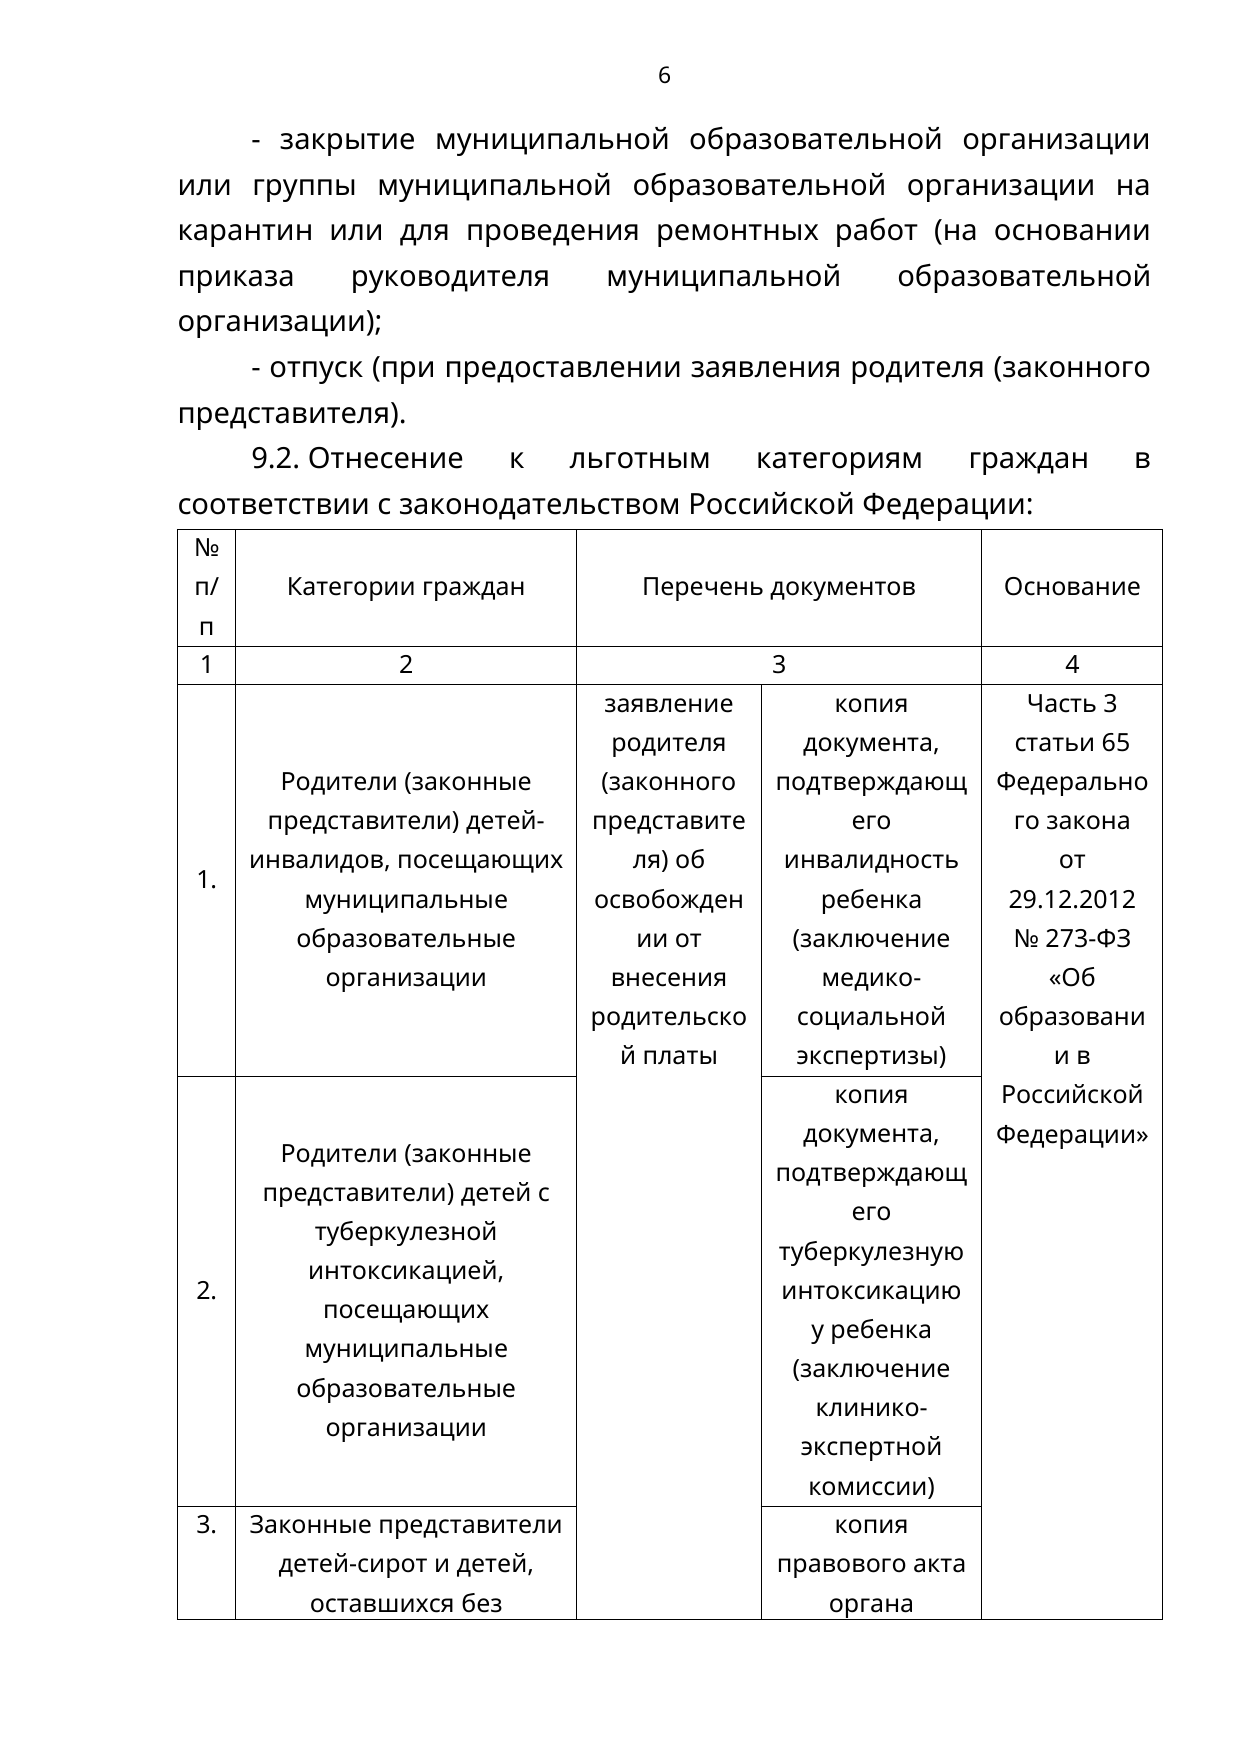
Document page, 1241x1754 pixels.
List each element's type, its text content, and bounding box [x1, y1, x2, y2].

table_cell Родители (законные представители) детей-инвалидов, посещающих муниципальные образовательные организации [236, 685, 576, 1076]
table_cell 1 [178, 647, 235, 684]
table_cell 1. [178, 685, 235, 1076]
table_cell Часть 3 статьи 65 Федерального закона от 29.12.2012 № 273-ФЗ «Об образовании в Российской Федерации» [982, 685, 1162, 1619]
table_header Категории граждан [236, 530, 576, 646]
table_header № п/п [178, 530, 235, 646]
table_cell копия документа, подтверждающего инвалидность ребенка (заключение медико-социальной экспертизы) [762, 685, 981, 1076]
text - отпуск (при предоставлении заявления родителя (законного представителя). [177, 346, 1152, 432]
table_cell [236, 1507, 576, 1619]
table_header Перечень документов [577, 530, 981, 646]
table_cell 4 [982, 647, 1162, 684]
text 9.2. Отнесение к льготным категориям граждан в соответствии с законодательством Российской Федерации: [177, 437, 1152, 523]
text - закрытие муниципальной образовательной организации или группы муниципальной образовательной организации на карантин или для проведения ремонтных работ (на основании приказа руководителя муниципальной образовательной организации); [177, 118, 1152, 340]
table_cell Родители (законные представители) детей с туберкулезной интоксикацией, посещающих муниципальные образовательные организации [236, 1077, 576, 1506]
table_cell 3. [178, 1507, 235, 1619]
table_cell заявление родителя (законного представителя) об освобождении от внесения родительской платы [577, 685, 761, 1619]
table_header Основание [982, 530, 1162, 646]
table_cell копия документа, подтверждающего туберкулезную интоксикацию у ребенка (заключение клинико-экспертной комиссии) [762, 1077, 981, 1506]
table_cell 2. [178, 1077, 235, 1506]
table_cell 3 [577, 647, 981, 684]
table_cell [762, 1507, 981, 1619]
table_cell 2 [236, 647, 576, 684]
